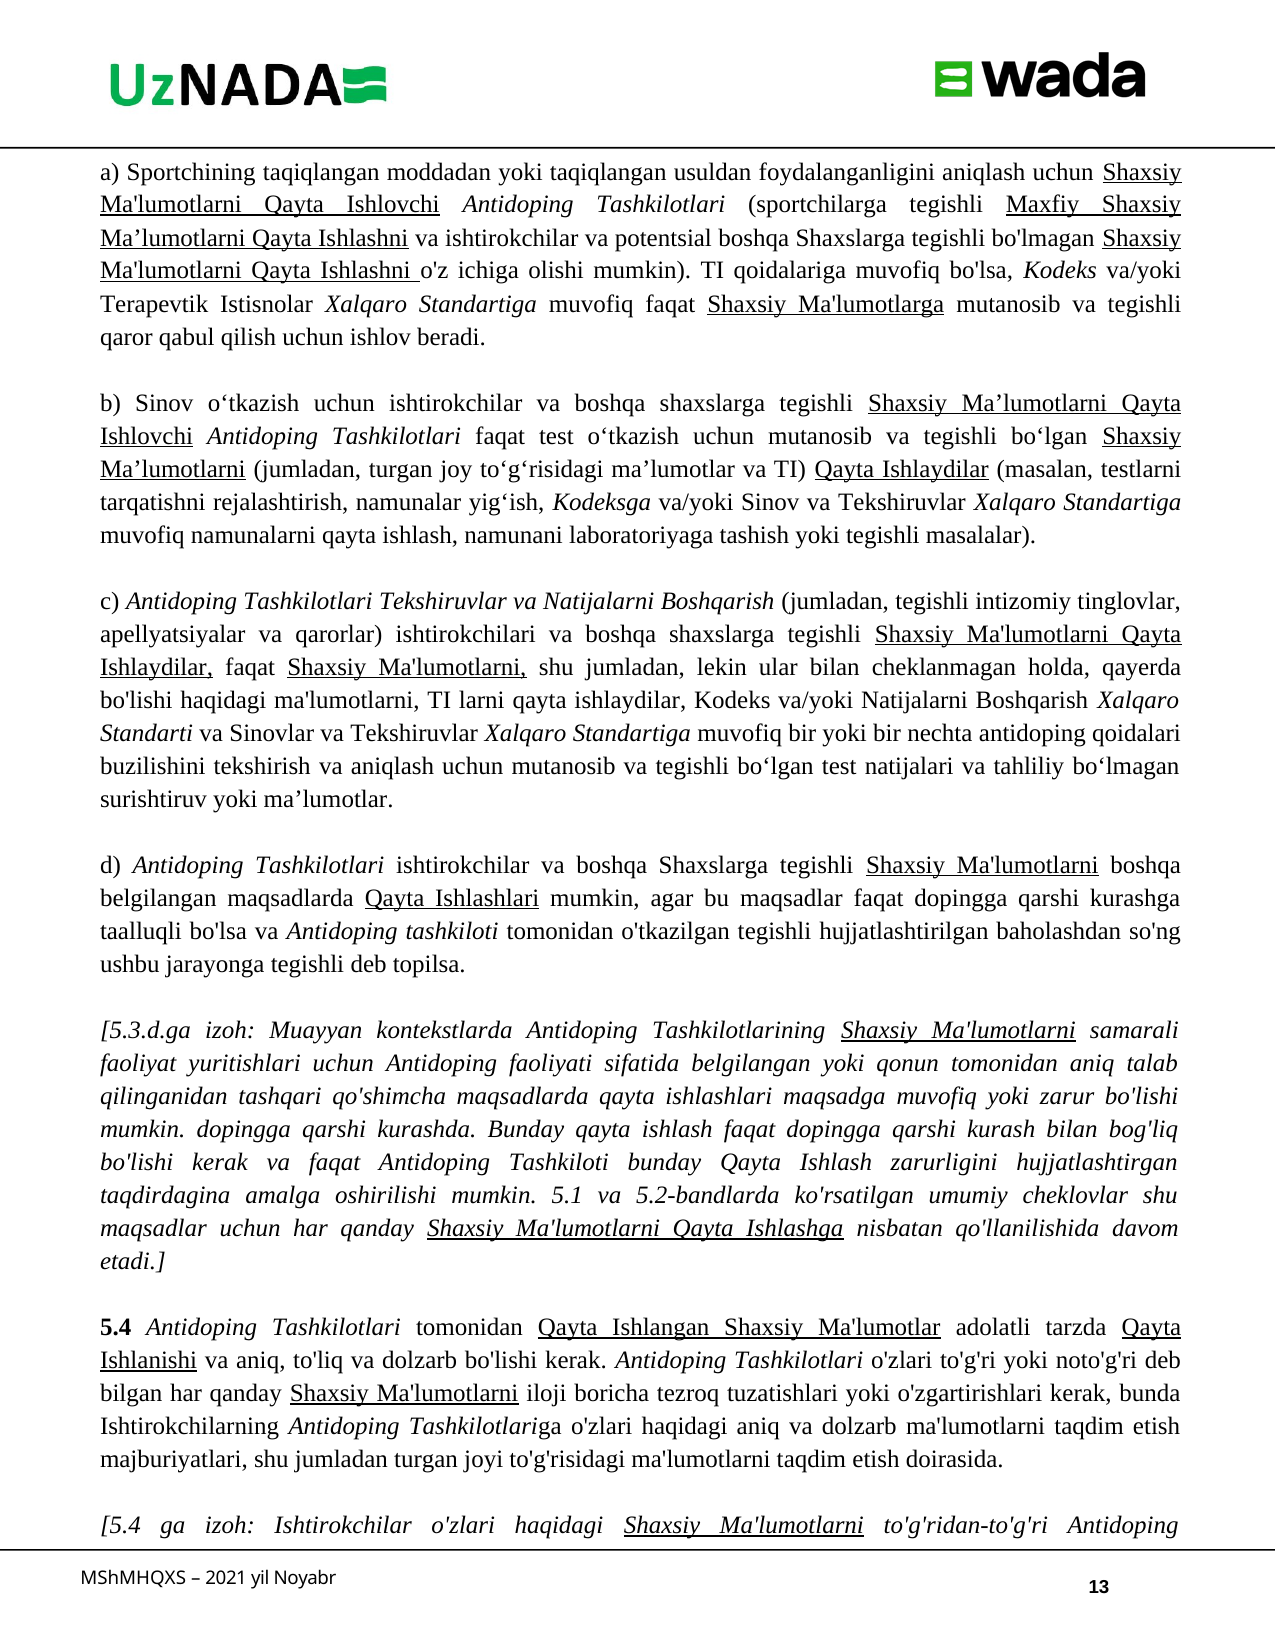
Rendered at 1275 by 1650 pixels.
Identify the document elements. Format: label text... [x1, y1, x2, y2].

picture [99, 54, 398, 118]
text b) Sinov o‘tkazish uchun ishtirokchilar va boshqa shaxslarga tegishli Shaxsiy Ma’lumotlarni Qayta Ishlovchi Antidoping Tashkilotlari faqat test o‘tkazish uchun mutanosib va tegishli bo‘lgan Shaxsiy Ma’lumotlarni (jumladan, turgan joy to‘g‘risidagi ma’lumotlar va TI) Qayta Ishlaydilar (masalan, testlarni tarqatishni rejalashtirish, namunalar yig‘ish, Kodeksga va/yoki Sinov va Tekshiruvlar Xalqaro Standartiga muvofiq namunalarni qayta ishlash, namunani laboratoriyaga tashish yoki tegishli masalalar). [100, 388, 1181, 548]
picture [898, 26, 1182, 131]
text c) Antidoping Tashkilotlari Tekshiruvlar va Natijalarni Boshqarish (jumladan, tegishli intizomiy tinglovlar, apellyatsiyalar va qarorlar) ishtirokchilari va boshqa shaxslarga tegishli Shaxsiy Ma'lumotlarni Qayta Ishlaydilar, faqat Shaxsiy Ma'lumotlarni, shu jumladan, lekin ular bilan cheklanmagan holda, qayerda bo'lishi haqidagi ma'lumotlarni, TI larni qayta ishlaydilar, Kodeks va/yoki Natijalarni Boshqarish Xalqaro Standarti va Sinovlar va Tekshiruvlar Xalqaro Standartiga muvofiq bir yoki bir nechta antidoping qoidalari buzilishini tekshirish va aniqlash uchun mutanosib va tegishli boʻlgan test natijalari va tahliliy boʻlmagan surishtiruv yoki maʼlumotlar. [100, 586, 1181, 813]
text 5.4 Antidoping Tashkilotlari tomonidan Qayta Ishlangan Shaxsiy Ma'lumotlar adolatli tarzda Qayta Ishlanishi va aniq, to'liq va dolzarb bo'lishi kerak. Antidoping Tashkilotlari o'zlari to'g'ri yoki noto'g'ri deb bilgan har qanday Shaxsiy Ma'lumotlarni iloji boricha tezroq tuzatishlari yoki o'zgartirishlari kerak, bunda Ishtirokchilarning Antidoping Tashkilotlariga o'zlari haqidagi aniq va dolzarb ma'lumotlarni taqdim etish majburiyatlari, shu jumladan turgan joyi to'g'risidagi ma'lumotlarni taqdim etish doirasida. [100, 1312, 1181, 1473]
text a) Sportchining taqiqlangan moddadan yoki taqiqlangan usuldan foydalanganligini aniqlash uchun Shaxsiy Ma'lumotlarni Qayta Ishlovchi Antidoping Tashkilotlari (sportchilarga tegishli Maxfiy Shaxsiy Ma’lumotlarni Qayta Ishlashni va ishtirokchilar va potentsial boshqa Shaxslarga tegishli bo'lmagan Shaxsiy Ma'lumotlarni Qayta Ishlashni o'z ichiga olishi mumkin). TI qoidalariga muvofiq bo'lsa, Kodeks va/yoki Terapevtik Istisnolar Xalqaro Standartiga muvofiq faqat Shaxsiy Ma'lumotlarga mutanosib va tegishli qaror qabul qilish uchun ishlov beradi. [100, 157, 1181, 350]
text [5.3.d.ga izoh: Muayyan kontekstlarda Antidoping Tashkilotlarining Shaxsiy Ma'lumotlarni samarali faoliyat yuritishlari uchun Antidoping faoliyati sifatida belgilangan yoki qonun tomonidan aniq talab qilinganidan tashqari qo'shimcha maqsadlarda qayta ishlashlari maqsadga muvofiq yoki zarur bo'lishi mumkin. dopingga qarshi kurashda. Bunday qayta ishlash faqat dopingga qarshi kurash bilan bog'liq bo'lishi kerak va faqat Antidoping Tashkiloti bunday Qayta Ishlash zarurligini hujjatlashtirgan taqdirdagina amalga oshirilishi mumkin. 5.1 va 5.2-bandlarda ko'rsatilgan umumiy cheklovlar shu maqsadlar uchun har qanday Shaxsiy Ma'lumotlarni Qayta Ishlashga nisbatan qo'llanilishida davom etadi.] [100, 1015, 1181, 1275]
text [100, 1510, 1181, 1539]
text d) Antidoping Tashkilotlari ishtirokchilar va boshqa Shaxslarga tegishli Shaxsiy Ma'lumotlarni boshqa belgilangan maqsadlarda Qayta Ishlashlari mumkin, agar bu maqsadlar faqat dopingga qarshi kurashga taalluqli bo'lsa va Antidoping tashkiloti tomonidan o'tkazilgan tegishli hujjatlashtirilgan baholashdan so'ng ushbu jarayonga tegishli deb topilsa. [100, 850, 1181, 978]
